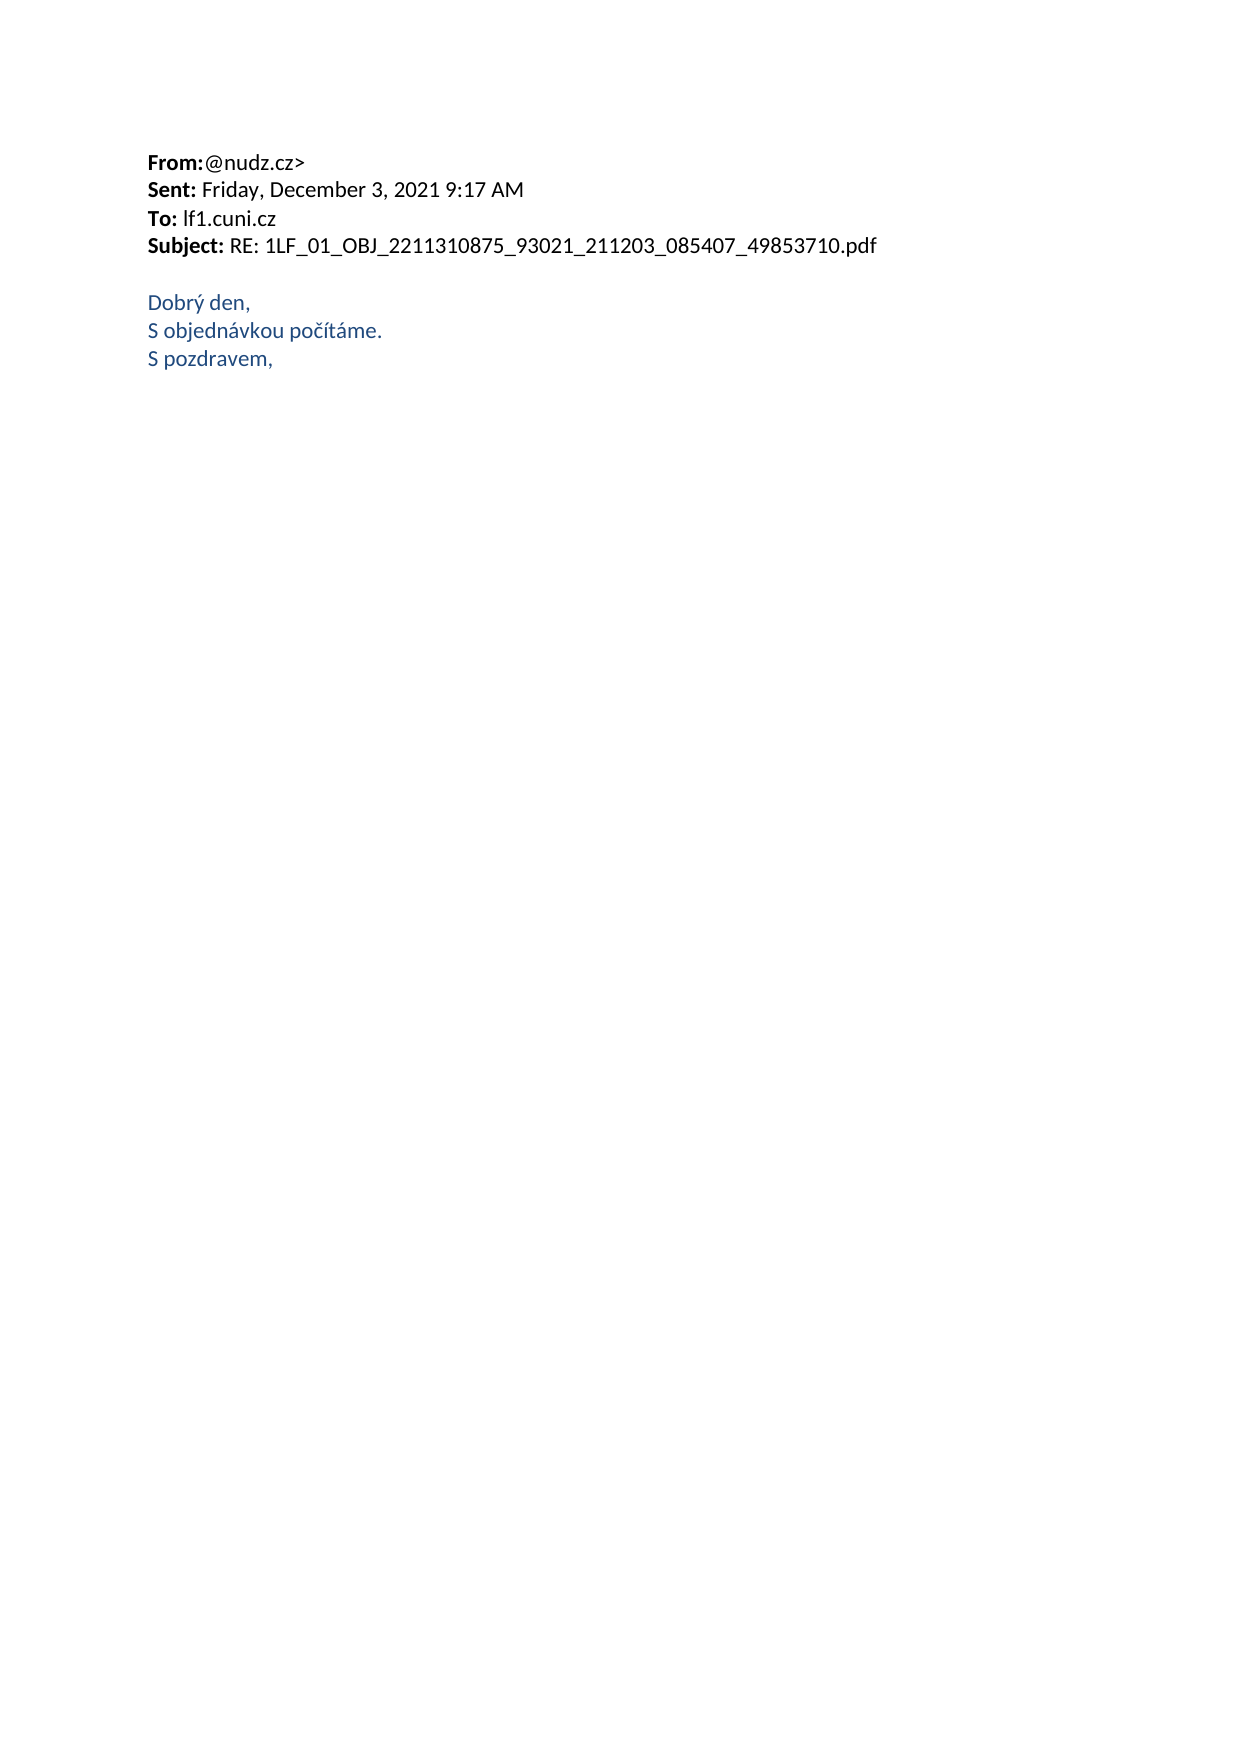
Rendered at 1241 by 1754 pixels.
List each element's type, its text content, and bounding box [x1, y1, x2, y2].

text S objednávkou počítáme. [148, 316, 1093, 344]
text Dobrý den, [148, 288, 1093, 316]
text S pozdravem, [148, 344, 1093, 372]
text From:@nudz.cz> Sent: Friday, December 3, 2021 9:17 AM To: lf1.cuni.cz Subject: RE: 1LF_01_OBJ_2211310875_93021_211203_085407_49853710.pdf [148, 148, 1093, 260]
